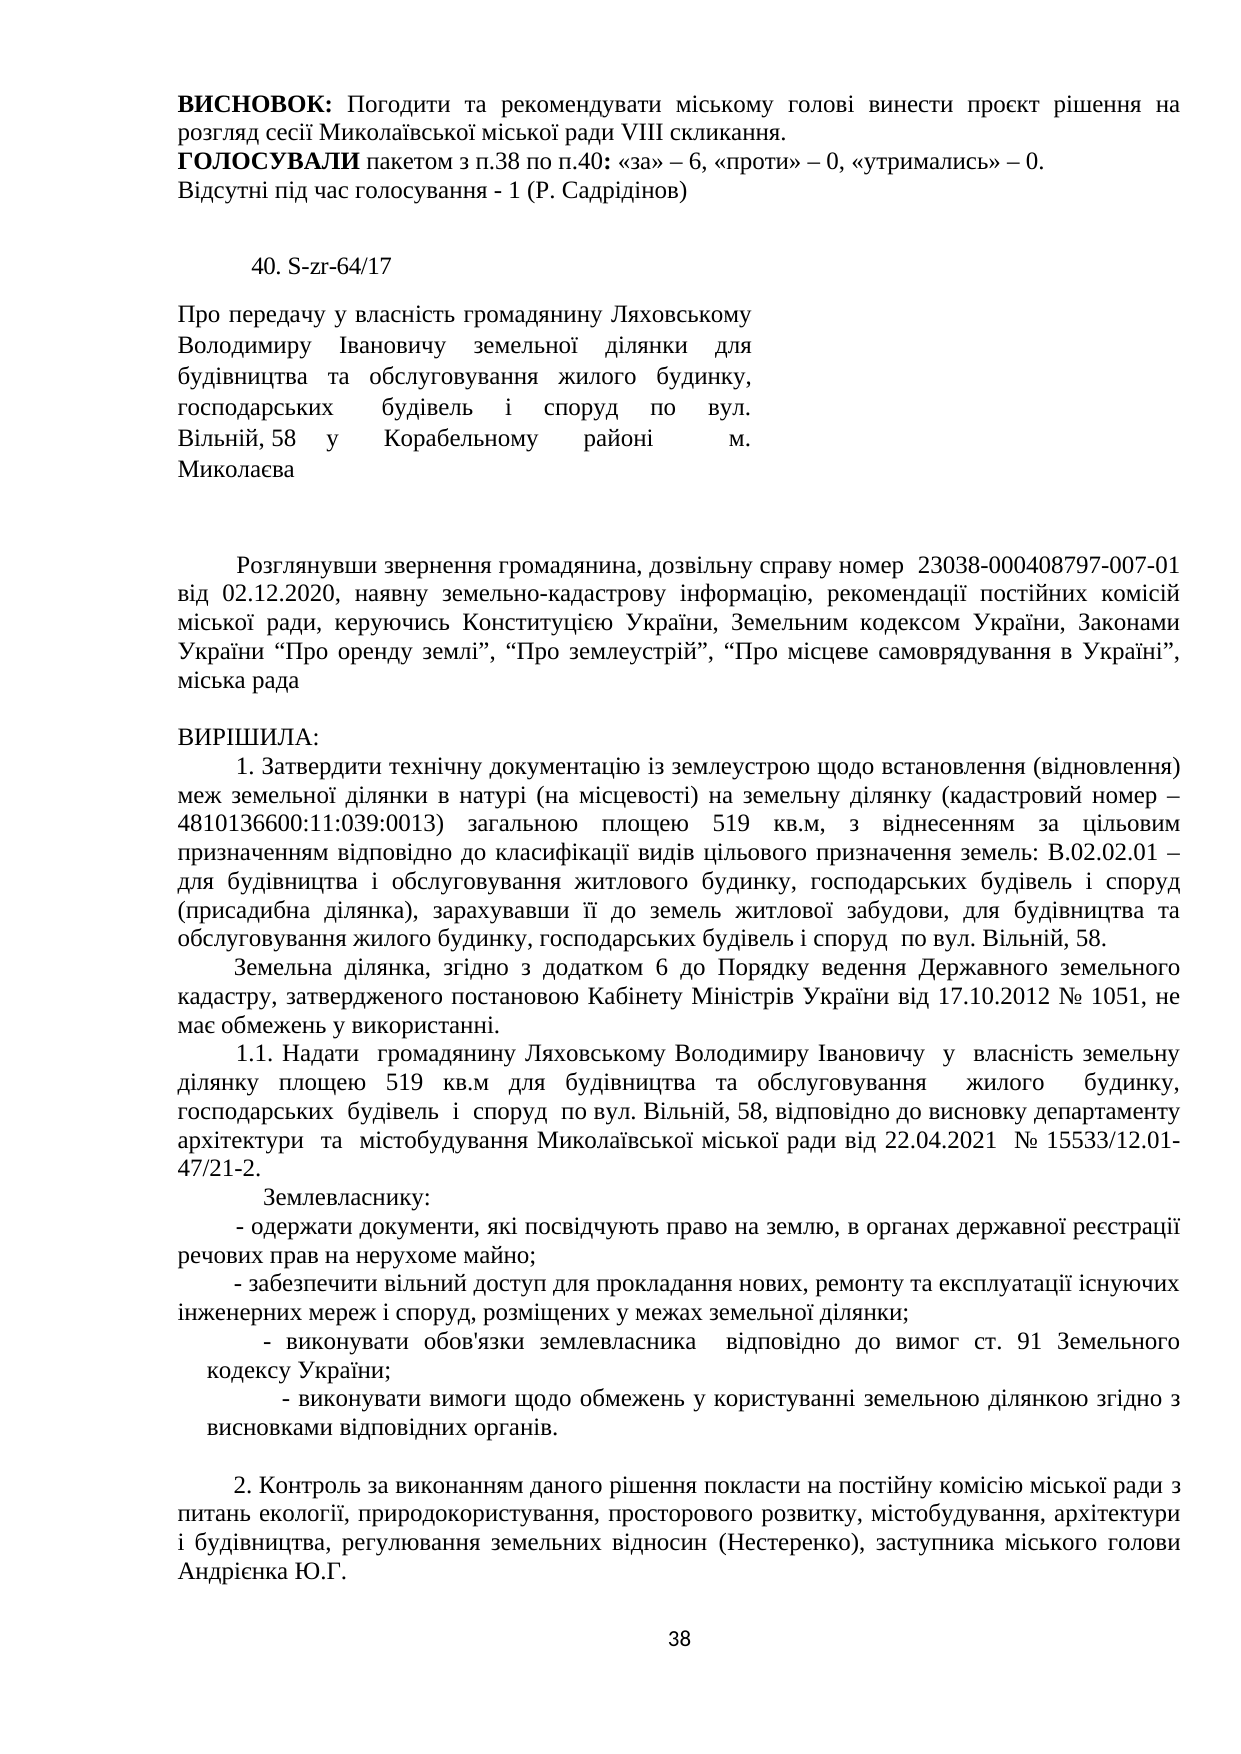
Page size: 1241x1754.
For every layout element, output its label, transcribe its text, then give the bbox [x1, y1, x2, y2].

text - забезпечити вільний доступ для прокладання нових, ремонту та експлуатації існуючих інженерних мереж і споруд, розміщених у межах земельної ділянки; [177, 1268, 1181, 1326]
text 40. S-zr-64/17 [177, 251, 1181, 280]
text 2. Контроль за виконанням даного рішення покласти на постійну комісію міської ради з питань екології, природокористування, просторового розвитку, містобудування, архітектури і будівництва, регулювання земельних відносин (Нестеренко), заступника міського голови Андрієнка Ю.Г. [177, 1470, 1181, 1585]
text Землевласнику: [207, 1182, 1181, 1211]
text ВИСНОВОК: Погодити та рекомендувати міському голові винести проєкт рішення на розгляд сесії Миколаївської міської ради VIII скликання. [177, 89, 1181, 146]
text - виконувати обов'язки землевласника відповідно до вимог ст. 91 Земельного кодексу України; [207, 1326, 1181, 1383]
text ВИРІШИЛА: [177, 722, 1181, 751]
text Про передачу у власність громадянину Ляховському Володимиру Івановичу земельної ділянки для будівництва та обслуговування жилого будинку, господарських будівель і споруд по вул. Вільній, 58 у Корабельному районі м. Миколаєва [177, 299, 752, 483]
text 1.1. Надати громадянину Ляховському Володимиру Івановичу у власність земельну ділянку площею 519 кв.м для будівництва та обслуговування жилого будинку, господарських будівель і споруд по вул. Вільній, 58, відповідно до висновку департаменту архітектури та містобудування Миколаївської міської ради від 22.04.2021 № 15533/12.01-47/21-2. [177, 1038, 1181, 1182]
text ГОЛОСУВАЛИ пакетом з п.38 по п.40: «за» – 6, «проти» – 0, «утримались» – 0. [177, 146, 1181, 175]
text Земельна ділянка, згідно з додатком 6 до Порядку ведення Державного земельного кадастру, затвердженого постановою Кабінету Міністрів України від 17.10.2012 № 1051, не має обмежень у використанні. [177, 952, 1181, 1038]
text Відсутні під час голосування - 1 (Р. Садрідінов) [177, 175, 1181, 204]
text 1. Затвердити технічну документацію із землеустрою щодо встановлення (відновлення) меж земельної ділянки в натурі (на місцевості) на земельну ділянку (кадастровий номер – 4810136600:11:039:0013) загальною площею 519 кв.м, з віднесенням за цільовим призначенням відповідно до класифікації видів цільового призначення земель: В.02.02.01 – для будівництва і обслуговування житлового будинку, господарських будівель і споруд (присадибна ділянка), зарахувавши її до земель житлової забудови, для будівництва та обслуговування жилого будинку, господарських будівель і споруд по вул. Вільній, 58. [177, 751, 1181, 952]
text - одержати документи, які посвідчують право на землю, в органах державної реєстрації речових прав на нерухоме майно; [177, 1211, 1181, 1268]
text Розглянувши звернення громадянина, дозвільну справу номер 23038-000408797-007-01 від 02.12.2020, наявну земельно-кадастрову інформацію, рекомендації постійних комісій міської ради, керуючись Конституцією України, Земельним кодексом України, Законами України “Про оренду землі”, “Про землеустрій”, “Про місцеве самоврядування в Україні”, міська рада [177, 550, 1181, 693]
text - виконувати вимоги щодо обмежень у користуванні земельною ділянкою згідно з висновками відповідних органів. [207, 1383, 1181, 1441]
